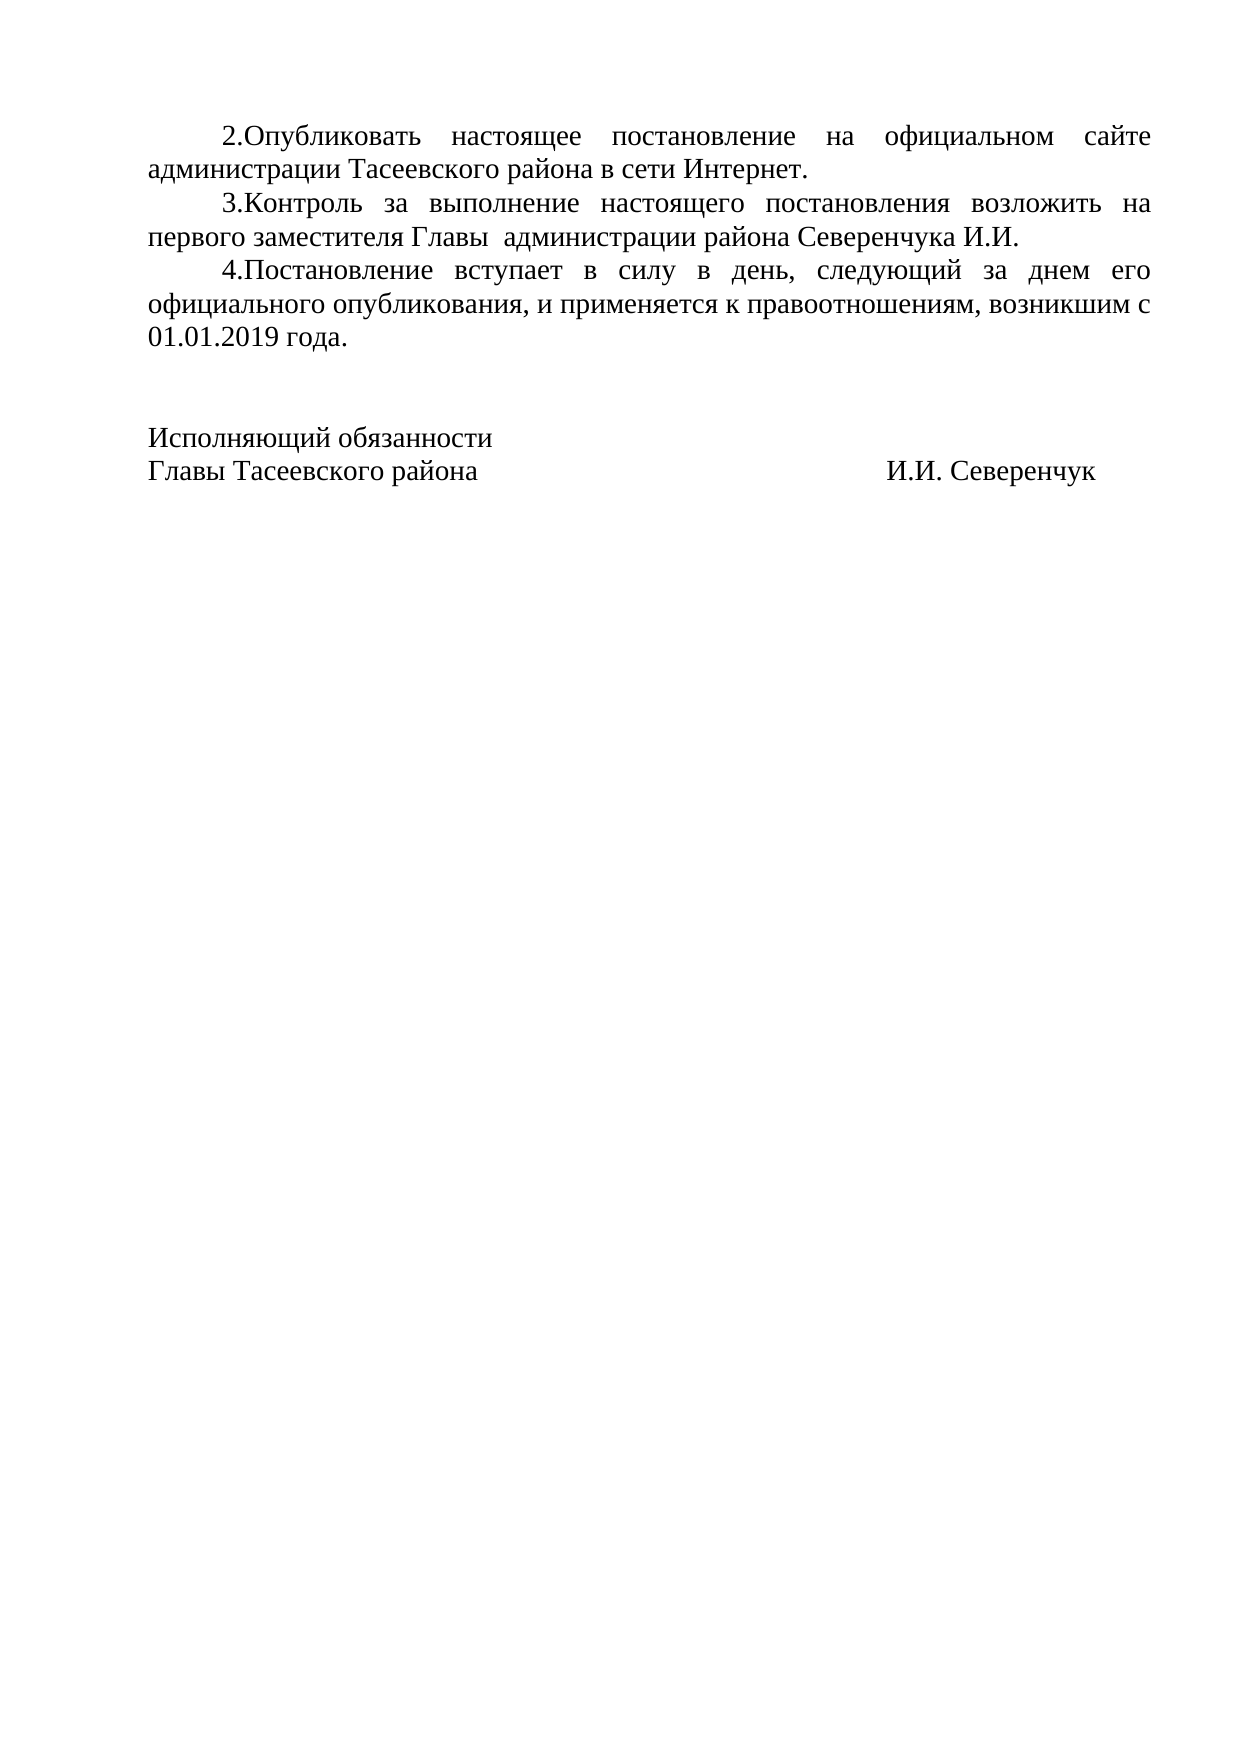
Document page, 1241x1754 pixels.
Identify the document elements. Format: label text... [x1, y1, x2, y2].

text 2.Опубликовать настоящее постановление на официальном сайте администрации Тасеевского района в сети Интернет. [148, 118, 1152, 185]
text 4.Постановление вступает в силу в день, следующий за днем его официального опубликования, и применяется к правоотношениям, возникшим с 01.01.2019 года. [148, 252, 1152, 353]
text Главы Тасеевского района И.И. Северенчук [148, 453, 1152, 487]
text Исполняющий обязанности [148, 420, 1152, 453]
text 3.Контроль за выполнение настоящего постановления возложить на первого заместителя Главы администрации района Северенчука И.И. [148, 185, 1152, 252]
